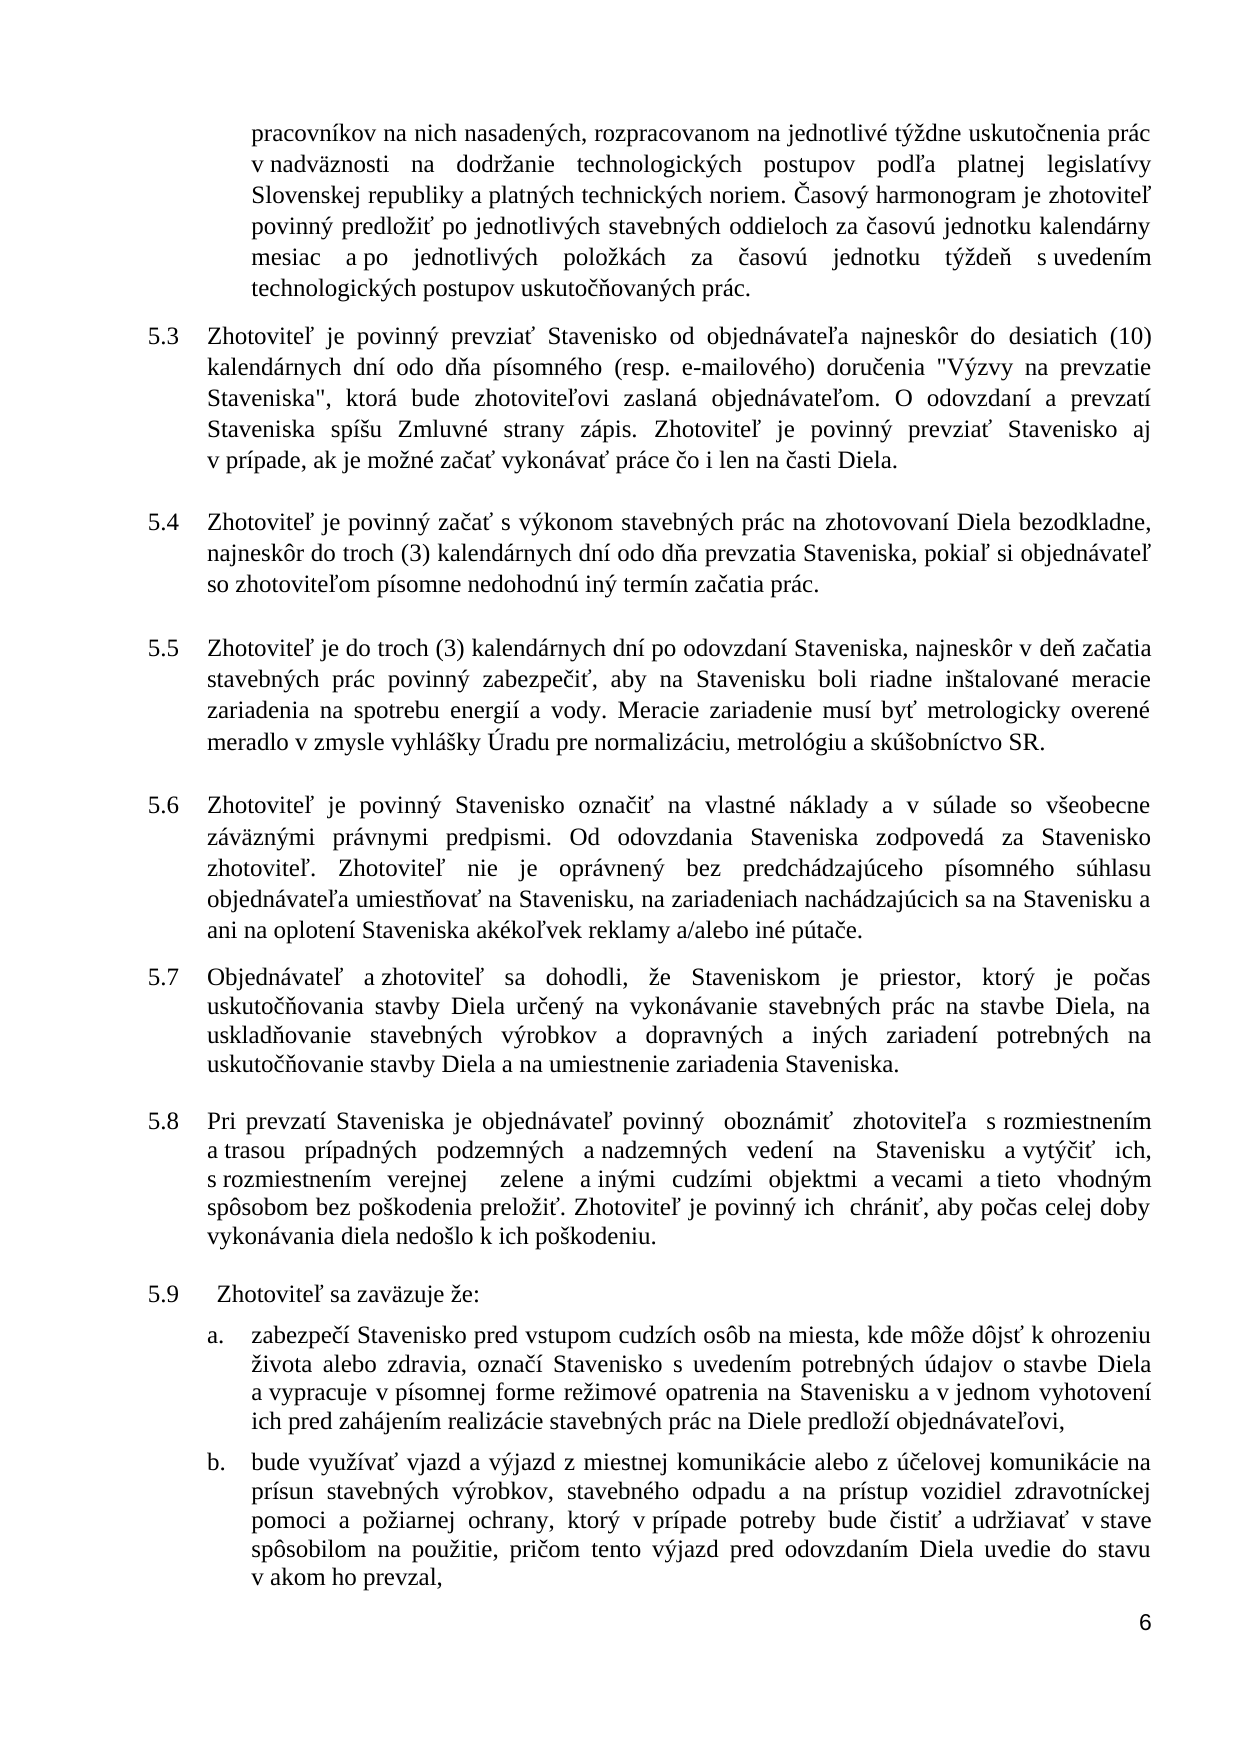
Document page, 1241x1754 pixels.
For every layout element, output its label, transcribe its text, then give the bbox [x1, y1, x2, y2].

list Zhotoviteľ je povinný prevziať Stavenisko od objednávateľa najneskôr do desiatich (10) kalendárnych dní odo dňa písomného (resp. e-mailového) doručenia "Výzvy na prevzatie Staveniska", ktorá bude zhotoviteľovi zaslaná objednávateľom. O odovzdaní a prevzatí Staveniska spíšu Zmluvné strany zápis. Zhotoviteľ je povinný prevziať Stavenisko aj v prípade, ak je možné začať vykonávať práce čo i len na časti Diela. [148, 321, 1152, 474]
list Objednávateľ a zhotoviteľ sa dohodli, že Staveniskom je priestor, ktorý je počas uskutočňovania stavby Diela určený na vykonávanie stavebných prác na stavbe Diela, na uskladňovanie stavebných výrobkov a dopravných a iných zariadení potrebných na uskutočňovanie stavby Diela a na umiestnenie zariadenia Staveniska. [148, 962, 1152, 1077]
list Zhotoviteľ je do troch (3) kalendárnych dní po odovzdaní Staveniska, najneskôr v deň začatia stavebných prác povinný zabezpečiť, aby na Stavenisku boli riadne inštalované meracie zariadenia na spotrebu energií a vody. Meracie zariadenie musí byť metrologicky overené meradlo v zmysle vyhlášky Úradu pre normalizáciu, metrológiu a skúšobníctvo SR. [148, 633, 1152, 755]
list bude využívať vjazd a výjazd z miestnej komunikácie alebo z účelovej komunikácie na prísun stavebných výrobkov, stavebného odpadu a na prístup vozidiel zdravotníckej pomoci a požiarnej ochrany, ktorý v prípade potreby bude čistiť a udržiavať v stave spôsobilom na použitie, pričom tento výjazd pred odovzdaním Diela uvedie do stavu v akom ho prevzal, [207, 1447, 1152, 1591]
text 5.9 Zhotoviteľ sa zaväzuje že: [148, 1279, 1152, 1307]
list Zhotoviteľ je povinný Stavenisko označiť na vlastné náklady a v súlade so všeobecne záväznými právnymi predpismi. Od odovzdania Staveniska zodpovedá za Stavenisko zhotoviteľ. Zhotoviteľ nie je oprávnený bez predchádzajúceho písomného súhlasu objednávateľa umiestňovať na Stavenisku, na zariadeniach nachádzajúcich sa na Stavenisku a ani na oplotení Staveniska akékoľvek reklamy a/alebo iné pútače. [148, 791, 1152, 943]
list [207, 118, 1152, 302]
text 5.8 Pri prevzatí Staveniska je objednávateľ povinný oboznámiť zhotoviteľa s rozmiestnením a trasou prípadných podzemných a nadzemných vedení na Stavenisku a vytýčiť ich, s rozmiestnením verejnej zelene a inými cudzími objektmi a vecami a tieto vhodným spôsobom bez poškodenia preložiť. Zhotoviteľ je povinný ich chrániť, aby počas celej doby vykonávania diela nedošlo k ich poškodeniu. [148, 1106, 1152, 1250]
list Zhotoviteľ je povinný začať s výkonom stavebných prác na zhotovovaní Diela bezodkladne, najneskôr do troch (3) kalendárnych dní odo dňa prevzatia Staveniska, pokiaľ si objednávateľ so zhotoviteľom písomne nedohodnú iný termín začatia prác. [148, 507, 1152, 598]
list zabezpečí Stavenisko pred vstupom cudzích osôb na miesta, kde môže dôjsť k ohrozeniu života alebo zdravia, označí Stavenisko s uvedením potrebných údajov o stavbe Diela a vypracuje v písomnej forme režimové opatrenia na Stavenisku a v jednom vyhotovení ich pred zahájením realizácie stavebných prác na Diele predloží objednávateľovi, [207, 1320, 1152, 1435]
